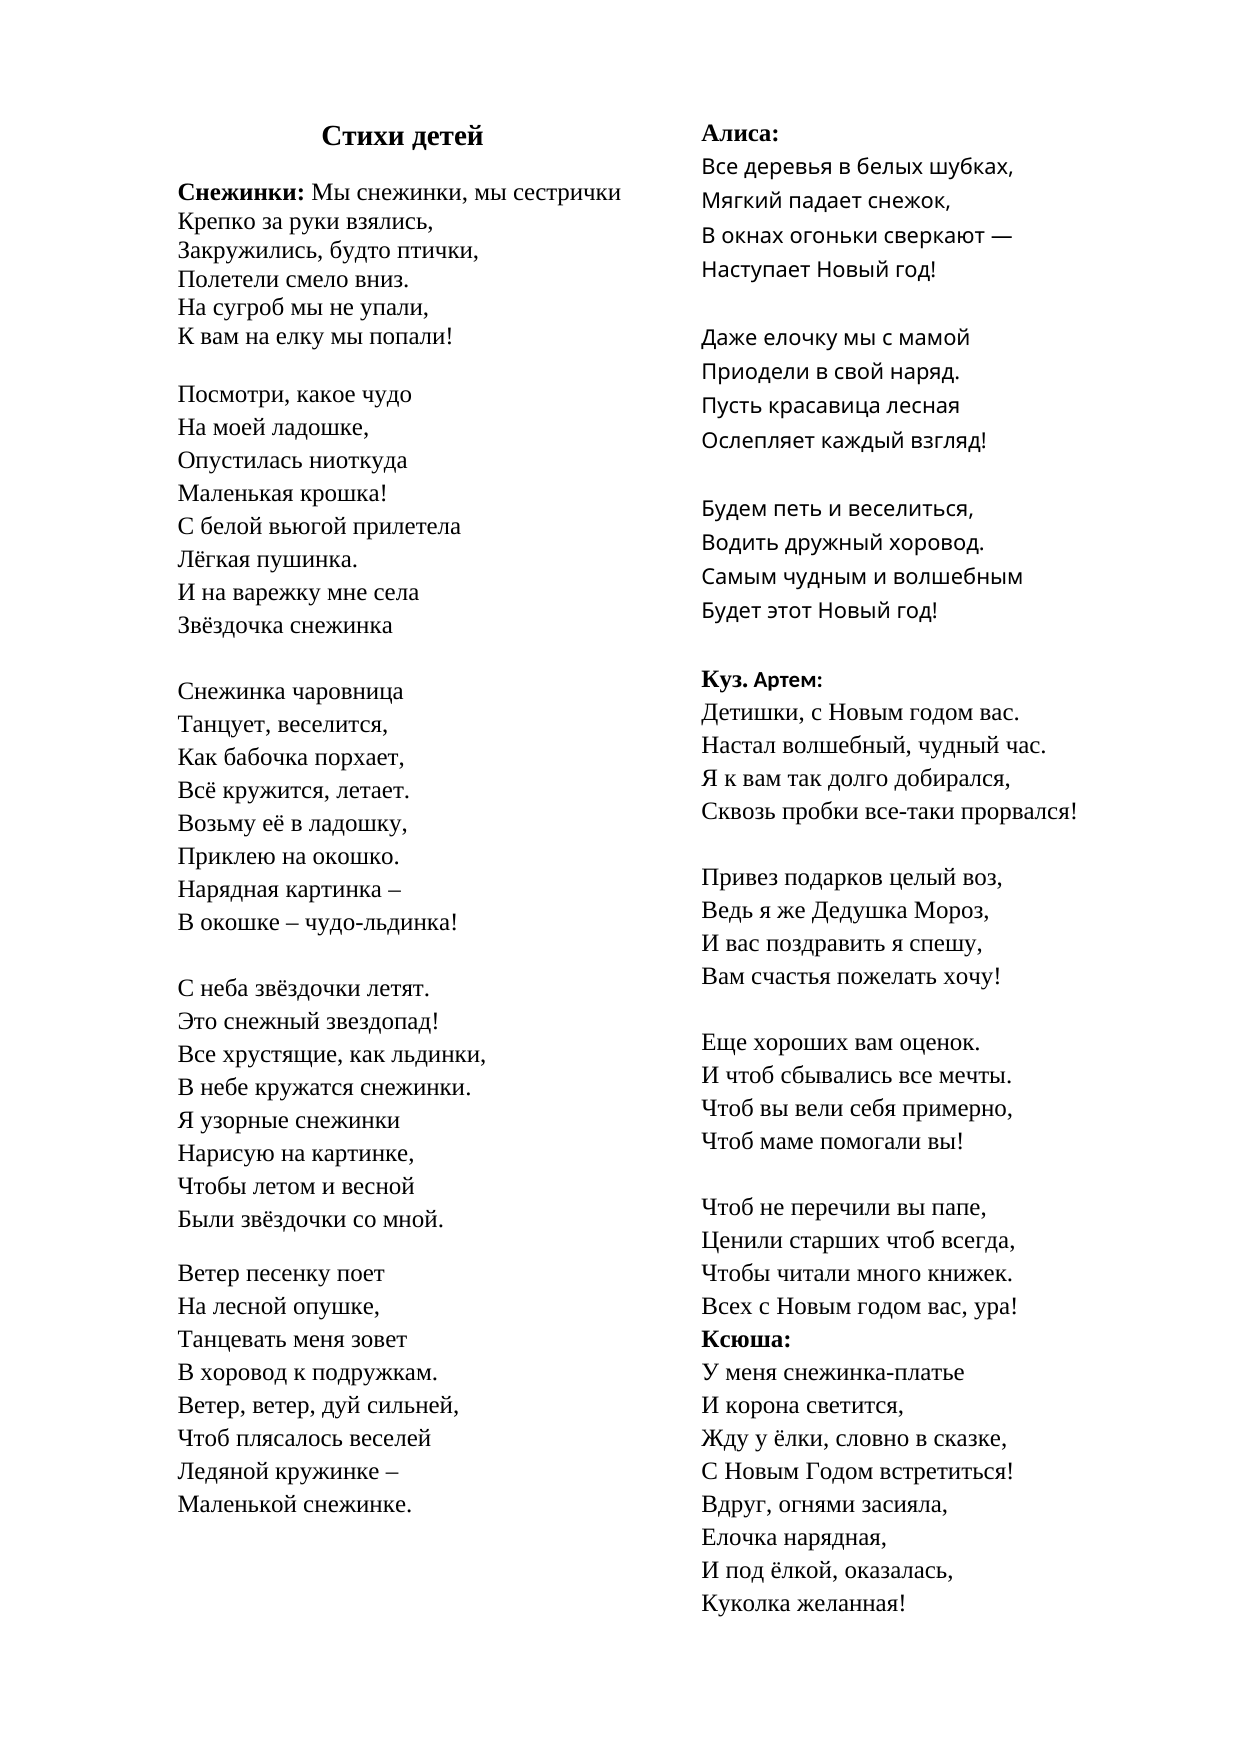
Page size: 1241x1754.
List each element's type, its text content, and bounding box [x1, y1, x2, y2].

text Привез подарков целый воз, [701, 862, 1152, 891]
text Ледяной кружинке – [177, 1456, 627, 1485]
text Чтоб плясалось веселей [177, 1423, 627, 1452]
text Сквозь пробки все-таки прорвался! [701, 796, 1152, 825]
text Чтоб маме помогали вы! [701, 1126, 1152, 1155]
text И под ёлкой, оказалась, [701, 1556, 1152, 1584]
text Стихи детей [177, 118, 627, 152]
text Вам счастья пожелать хочу! [701, 961, 1152, 990]
text В хоровод к подружкам. [177, 1357, 627, 1386]
text Закружились, будто птички, [177, 235, 627, 264]
text Чтобы читали много книжек. [701, 1258, 1152, 1287]
text Алиса: [701, 118, 1152, 147]
text И вас поздравить я спешу, [701, 928, 1152, 957]
text Чтоб не перечили вы папе, [701, 1192, 1152, 1221]
text На лесной опушке, [177, 1291, 627, 1320]
text Чтоб вы вели себя примерно, [701, 1093, 1152, 1122]
text Вдруг, огнями засияла, [701, 1489, 1152, 1518]
text Все деревья в белых шубках, Мягкий падает снежок, В окнах огоньки сверкают — Наступает Новый год! Даже елочку мы с мамой Приодели в свой наряд. Пусть красавица лесная Ослепляет каждый взгляд! Будем петь и веселиться, Водить дружный хоровод. Самым чудным и волшебным Будет этот Новый год! [701, 151, 1152, 625]
text С Новым Годом встретиться! [701, 1456, 1152, 1485]
text Полетели смело вниз. [177, 264, 627, 292]
text Ценили старших чтоб всегда, [701, 1225, 1152, 1254]
text Жду у ёлки, словно в сказке, [701, 1423, 1152, 1452]
text Елочка нарядная, [701, 1522, 1152, 1551]
text Настал волшебный, чудный час. [701, 730, 1152, 759]
text Ведь я же Дедушка Мороз, [701, 895, 1152, 924]
text Детишки, с Новым годом вас. [701, 697, 1152, 726]
text На сугроб мы не упали, [177, 292, 627, 321]
text Еще хороших вам оценок. [701, 1027, 1152, 1056]
text Ветер, ветер, дуй сильней, [177, 1390, 627, 1419]
text Ветер песенку поет [177, 1258, 627, 1287]
text И корона светится, [701, 1390, 1152, 1419]
text Куз. Артем: [701, 629, 1152, 693]
text Я к вам так долго добирался, [701, 763, 1152, 792]
text Посмотри, какое чудо На моей ладошке, Опустилась ниоткуда Маленькая крошка! С белой вьюгой прилетела Лёгкая пушинка. И на варежку мне села Звёздочка снежинка Снежинка чаровница Танцует, веселится, Как бабочка порхает, Всё кружится, летает. Возьму её в ладошку, Приклею на окошко. Нарядная картинка – В окошке – чудо-льдинка! С неба звёздочки летят. Это снежный звездопад! Все хрустящие, как льдинки, В небе кружатся снежинки. Я узорные снежинки Нарисую на картинке, Чтобы летом и весной Были звёздочки со мной. [177, 379, 627, 1233]
text У меня снежинка-платье [701, 1357, 1152, 1386]
text Снежинки: Мы снежинки, мы сестрички [177, 177, 627, 206]
text Маленькой снежинке. [177, 1489, 627, 1518]
text Куколка желанная! [701, 1588, 1152, 1617]
text И чтоб сбывались все мечты. [701, 1060, 1152, 1089]
text Крепко за руки взялись, [177, 206, 627, 235]
text Танцевать меня зовет [177, 1324, 627, 1353]
text К вам на елку мы попали! [177, 321, 627, 350]
text Ксюша: [701, 1324, 1152, 1353]
text Всех с Новым годом вас, ура! [701, 1291, 1152, 1320]
